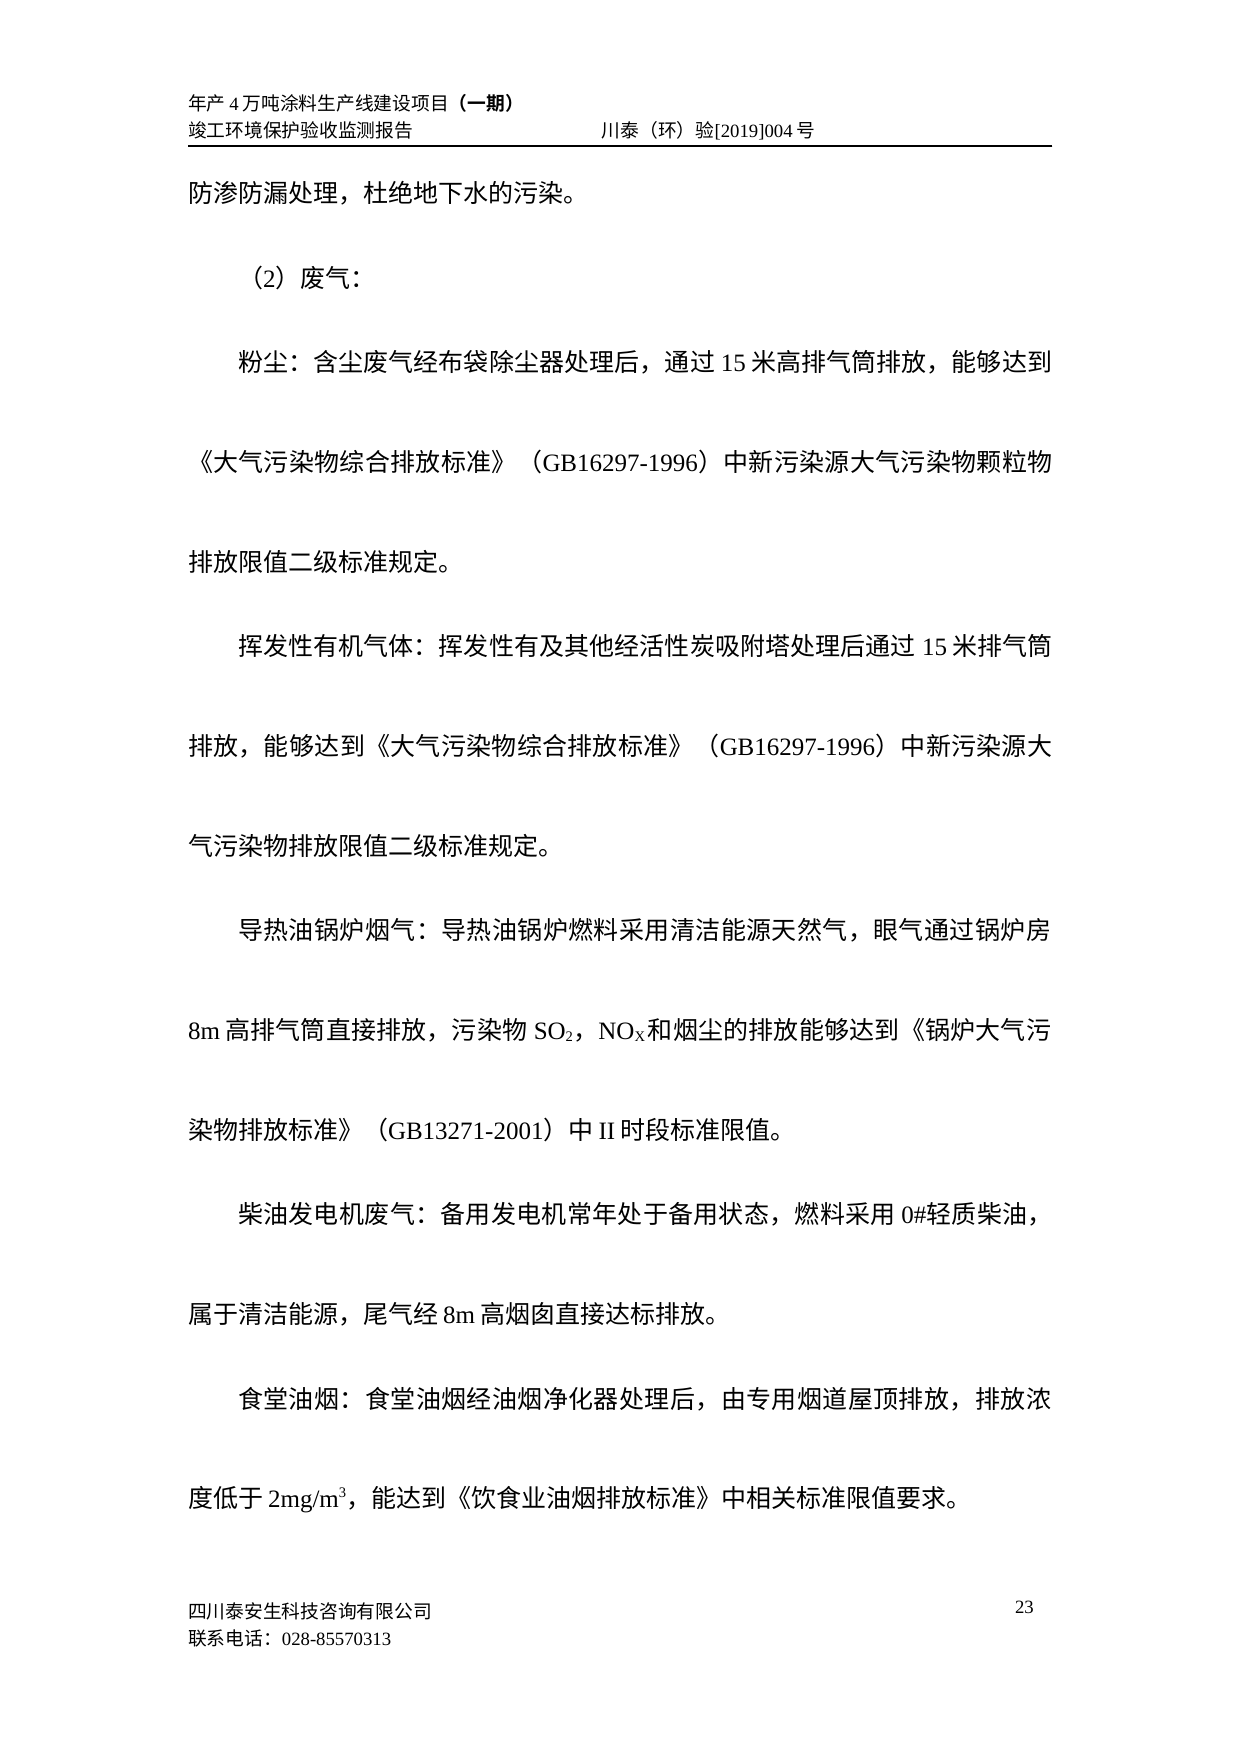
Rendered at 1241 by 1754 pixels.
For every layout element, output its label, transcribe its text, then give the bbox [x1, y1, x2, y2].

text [188, 159, 1052, 225]
text 挥发性有机气体：挥发性有及其他经活性炭吸附塔处理后通过15米排气筒排放，能够达到《大气污染物综合排放标准》（GB16297-1996）中新污染源大气污染物排放限值二级标准规定。 [188, 612, 1052, 878]
text （2）废气： [188, 243, 1052, 310]
text 食堂油烟：食堂油烟经油烟净化器处理后，由专用烟道屋顶排放，排放浓度低于2mg/m3，能达到《饮食业油烟排放标准》中相关标准限值要求。 [188, 1364, 1052, 1530]
text 柴油发电机废气：备用发电机常年处于备用状态，燃料采用0#轻质柴油，属于清洁能源，尾气经8m高烟囱直接达标排放。 [188, 1180, 1052, 1346]
text 粉尘：含尘废气经布袋除尘器处理后，通过15米高排气筒排放，能够达到《大气污染物综合排放标准》（GB16297-1996）中新污染源大气污染物颗粒物排放限值二级标准规定。 [188, 328, 1052, 594]
text 导热油锅炉烟气：导热油锅炉燃料采用清洁能源天然气，眼气通过锅炉房8m高排气筒直接排放，污染物SO2，NOX和烟尘的排放能够达到《锅炉大气污染物排放标准》（GB13271-2001）中II时段标准限值。 [188, 896, 1052, 1162]
